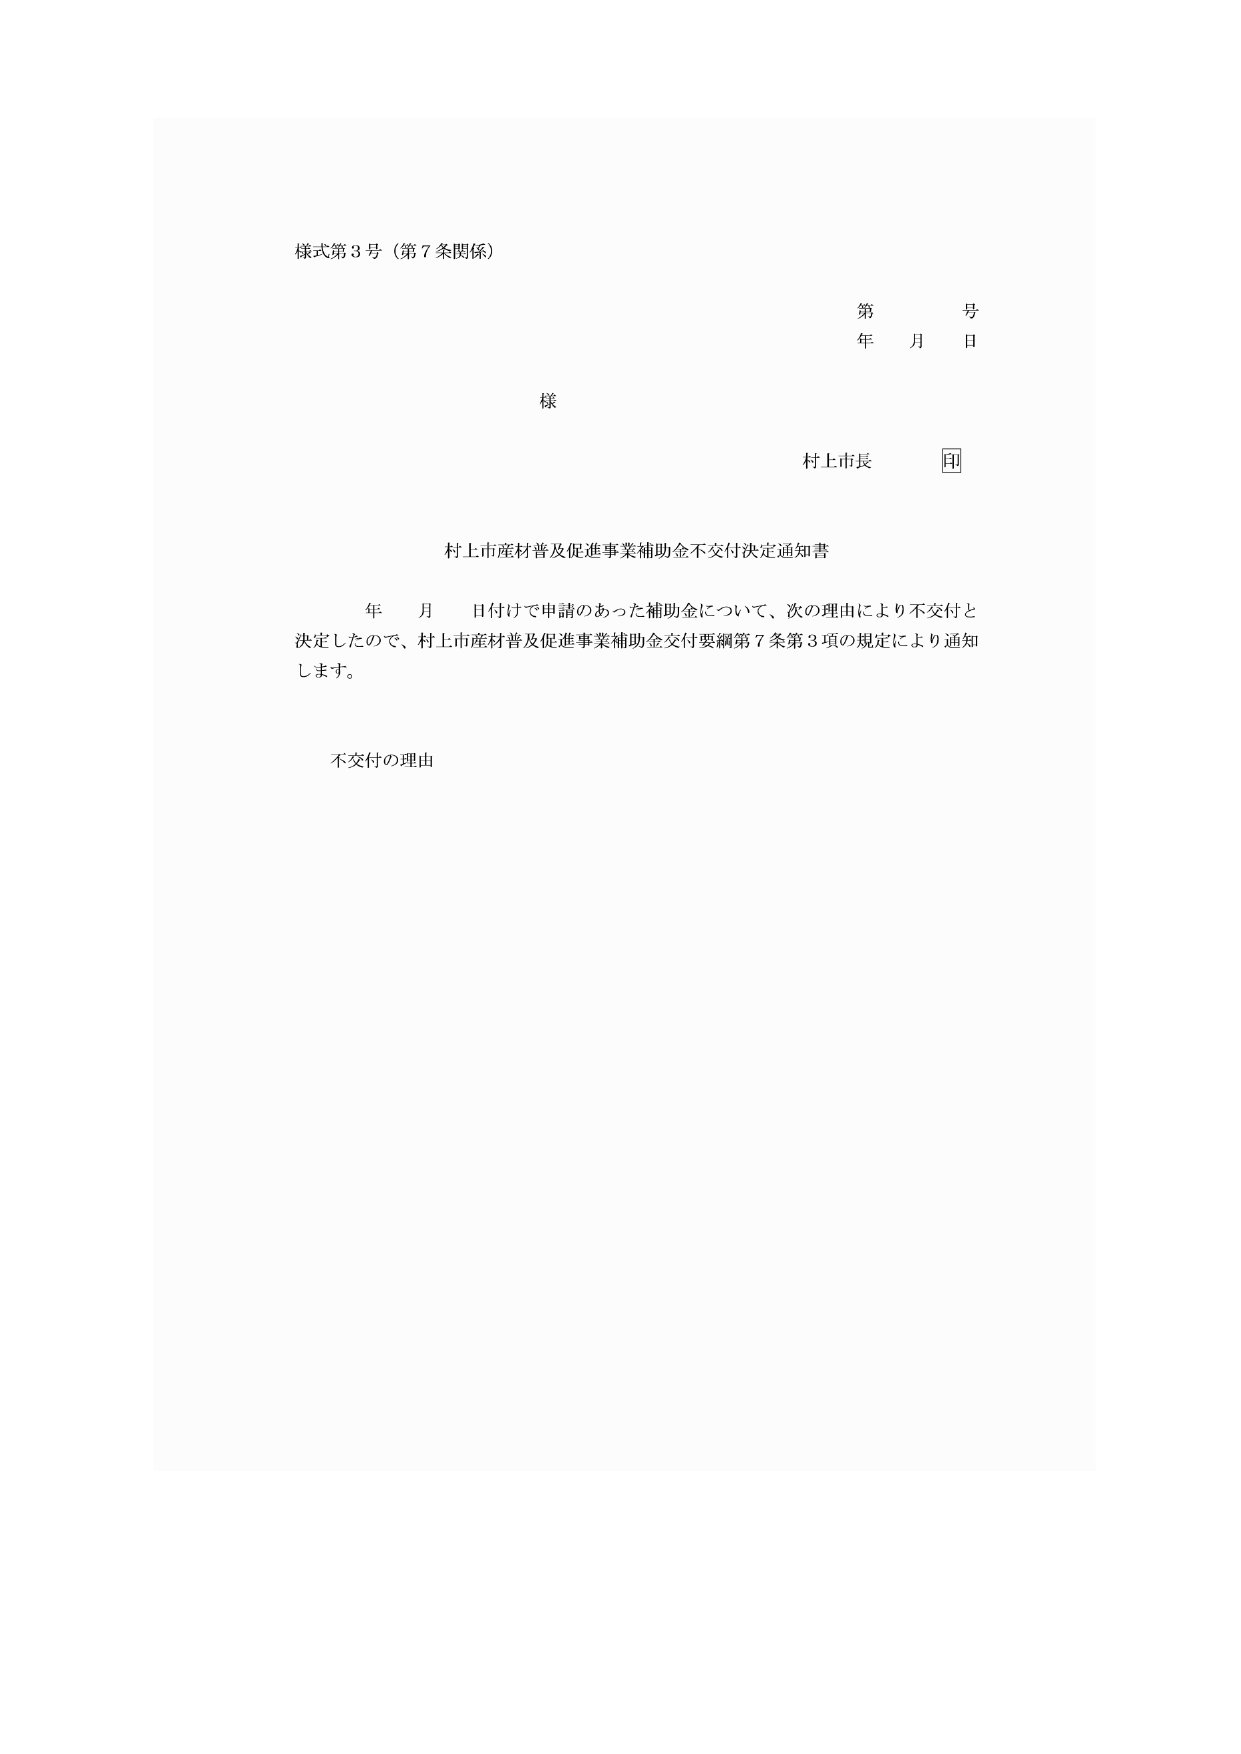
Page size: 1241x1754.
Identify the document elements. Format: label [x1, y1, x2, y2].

picture [153, 118, 1096, 1471]
